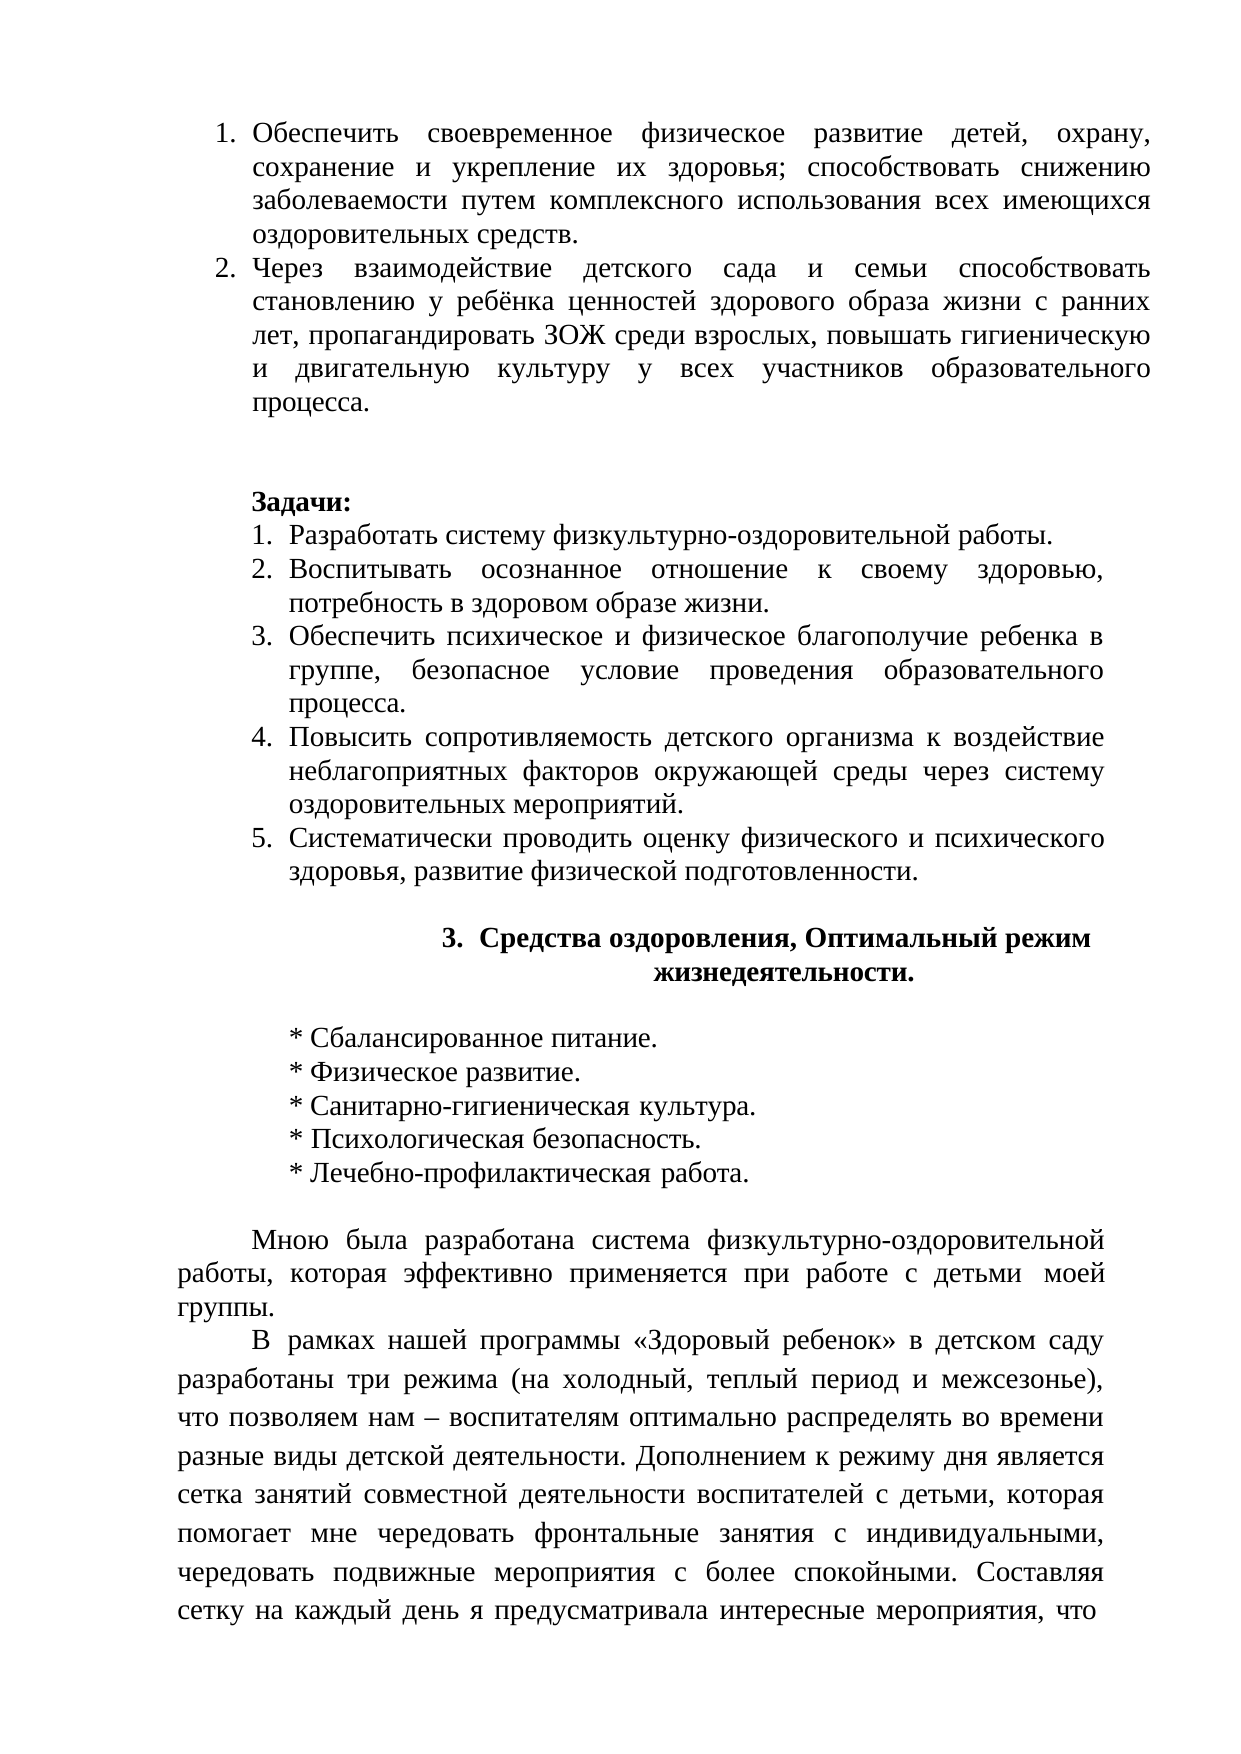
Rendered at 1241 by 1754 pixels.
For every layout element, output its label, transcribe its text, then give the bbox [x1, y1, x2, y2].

subtitle Средства оздоровления, Оптимальный режим [442, 920, 1217, 954]
subtitle Задачи: [251, 485, 1217, 518]
list Психологическая безопасность. [288, 1121, 1217, 1155]
list Лечебно-профилактическая работа. [288, 1155, 1217, 1188]
list Обеспечить психическое и физическое благополучие ребенка в группе, безопасное условие проведения образовательного процесса. [251, 618, 1104, 719]
list Воспитывать осознанное отношение к своему здоровью, потребность в здоровом образе жизни. [251, 551, 1104, 618]
text жизнедеятельности. [653, 954, 1217, 987]
list Санитарно-гигиеническая культура. [288, 1088, 1217, 1121]
list Обеспечить своевременное физическое развитие детей, охрану, сохранение и укрепление их здоровья; способствовать снижению заболеваемости путем комплексного использования всех имеющихся оздоровительных средств. [214, 115, 1152, 249]
list Повысить сопротивляемость детского организма к воздействие неблагоприятных факторов окружающей среды через систему оздоровительных мероприятий. [251, 719, 1105, 820]
list Физическое развитие. [288, 1054, 1217, 1087]
list Систематически проводить оценку физического и психического здоровья, развитие физической подготовленности. [251, 820, 1105, 887]
text В рамках нашей программы «Здоровый ребенок» в детском саду разработаны три режима (на холодный, теплый период и межсезонье), что позволяем нам – воспитателям оптимально распределять во времени разные виды детской деятельности. Дополнением к режиму дня является сетка занятий совместной деятельности воспитателей с детьми, которая помогает мне чередовать фронтальные занятия с индивидуальными, чередовать подвижные мероприятия с более спокойными. Составляя сетку на каждый день я предусматривала интересные мероприятия, что [177, 1322, 1105, 1626]
list Сбалансированное питание. [288, 1020, 1217, 1054]
text Мною была разработана система физкультурно-оздоровительной работы, которая эффективно применяется при работе с детьми моей группы. [177, 1222, 1105, 1322]
list Разработать систему физкультурно-оздоровительной работы. [251, 518, 1217, 551]
list Через взаимодействие детского сада и семьи способствовать становлению у ребёнка ценностей здорового образа жизни с ранних лет, пропагандировать ЗОЖ среди взрослых, повышать гигиеническую и двигательную культуру у всех участников образовательного процесса. [214, 250, 1151, 418]
